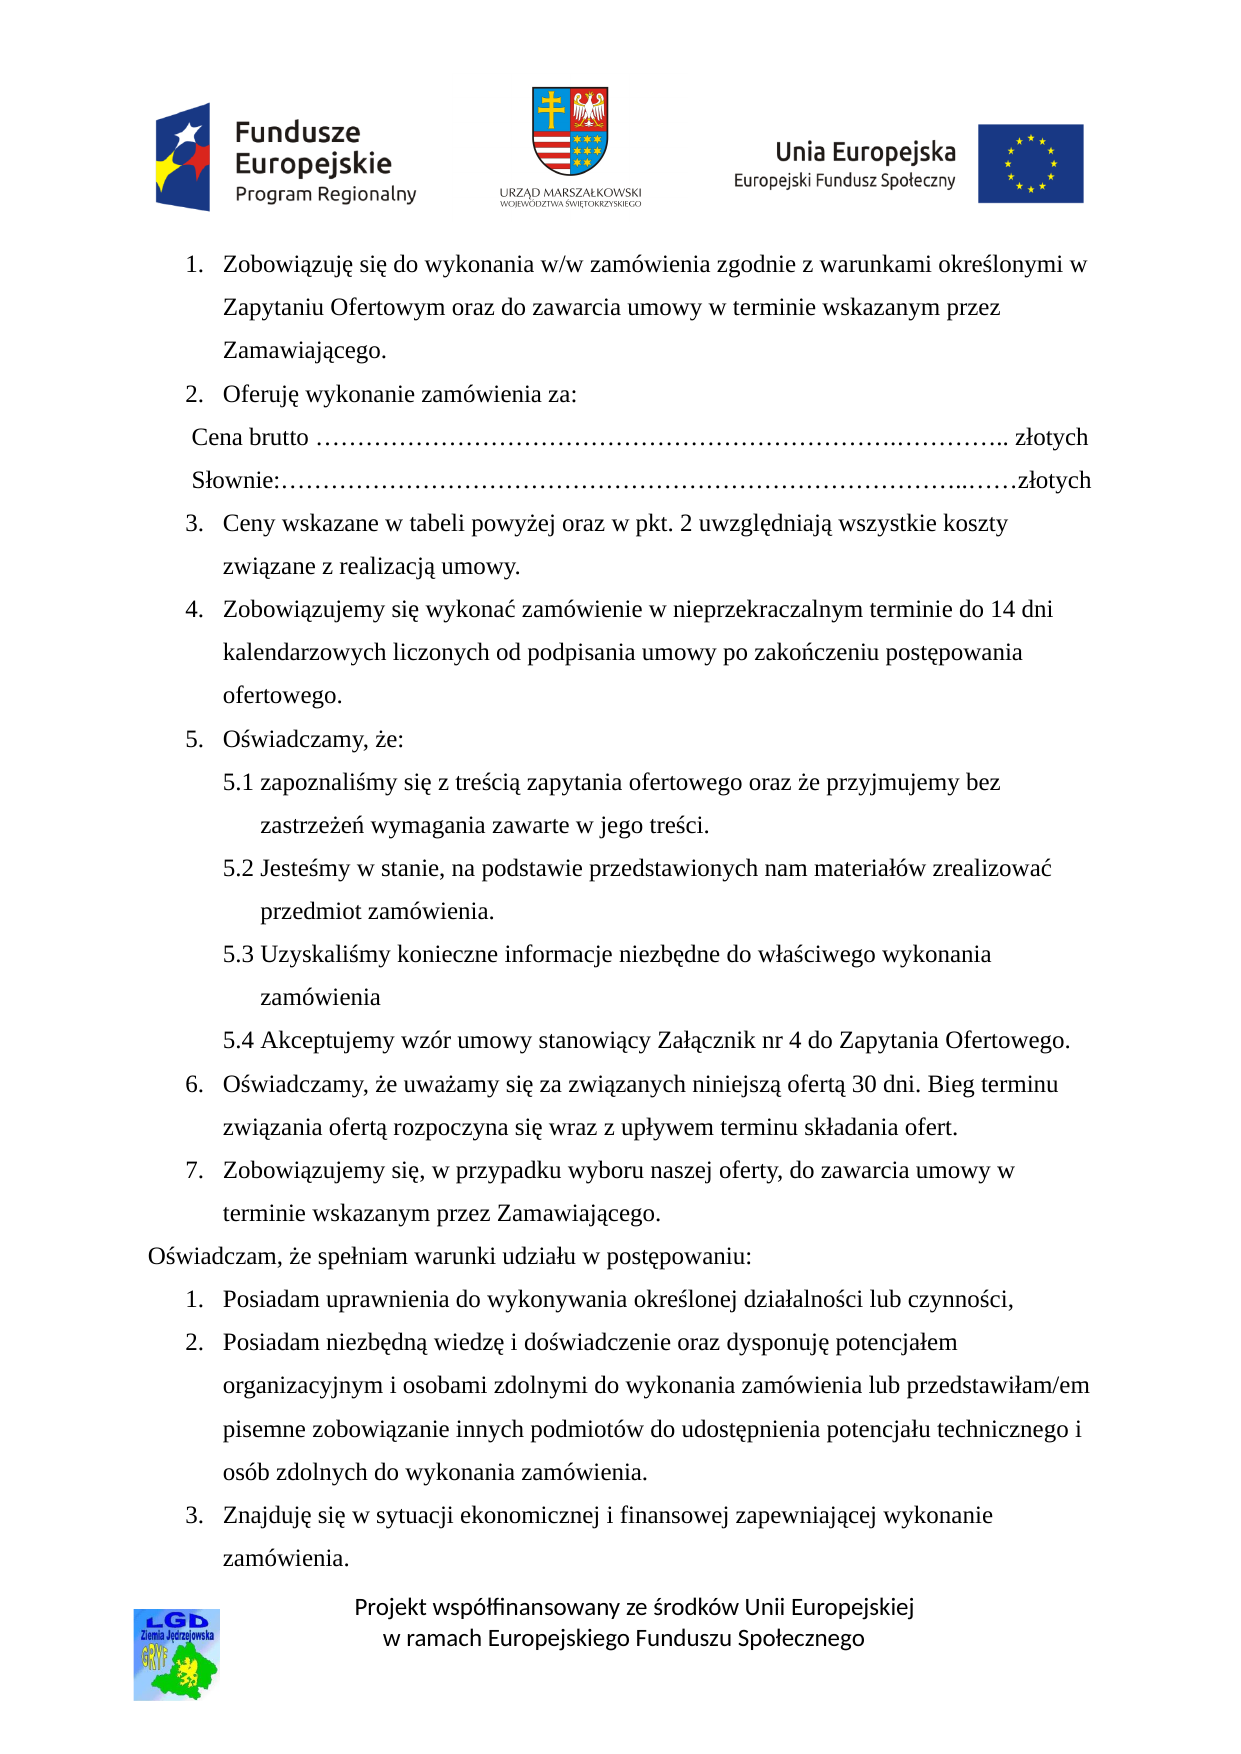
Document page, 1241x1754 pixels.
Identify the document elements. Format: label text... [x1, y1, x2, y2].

list Posiadam niezbędną wiedzę i doświadczenie oraz dysponuję potencjałem organizacyjnym i osobami zdolnymi do wykonania zamówienia lub przedstawiłam/em pisemne zobowiązanie innych podmiotów do udostępnienia potencjału technicznego i osób zdolnych do wykonania zamówienia. [185, 1327, 1093, 1486]
list Oświadczamy, że uważamy się za związanych niniejszą ofertą 30 dni. Bieg terminu związania ofertą rozpoczyna się wraz z upływem terminu składania ofert. [185, 1069, 1093, 1141]
picture [133, 1609, 220, 1701]
list Zobowiązuję się do wykonania w/w zamówienia zgodnie z warunkami określonymi w Zapytaniu Ofertowym oraz do zawarcia umowy w terminie wskazanym przez Zamawiającego. [185, 249, 1093, 364]
text Oświadczam, że spełniam warunki udziału w postępowaniu: [148, 1241, 1093, 1270]
picture [729, 99, 1088, 222]
list Posiadam uprawnienia do wykonywania określonej działalności lub czynności, [185, 1284, 1093, 1313]
list zapoznaliśmy się z treścią zapytania ofertowego oraz że przyjmujemy bez zastrzeżeń wymagania zawarte w jego treści. [223, 767, 1093, 839]
list Uzyskaliśmy konieczne informacje niezbędne do właściwego wykonania zamówienia [223, 939, 1093, 1011]
picture [147, 94, 422, 222]
list Zobowiązujemy się, w przypadku wyboru naszej oferty, do zawarcia umowy w terminie wskazanym przez Zamawiającego. [185, 1155, 1093, 1227]
list Zobowiązujemy się wykonać zamówienie w nieprzekraczalnym terminie do 14 dni kalendarzowych liczonych od podpisania umowy po zakończeniu postępowania ofertowego. [185, 594, 1093, 709]
list Jesteśmy w stanie, na podstawie przedstawionych nam materiałów zrealizować przedmiot zamówienia. [223, 853, 1093, 925]
text Cena brutto …………………………………………………………….………….. złotych [148, 422, 1093, 451]
picture [452, 73, 689, 222]
list Oferuję wykonanie zamówienia za: [185, 379, 1093, 407]
list Ceny wskazane w tabeli powyżej oraz w pkt. 2 uwzględniają wszystkie koszty związane z realizacją umowy. [185, 508, 1093, 580]
list Znajduję się w sytuacji ekonomicznej i finansowej zapewniającej wykonanie zamówienia. [185, 1500, 1093, 1572]
list Akceptujemy wzór umowy stanowiący Załącznik nr 4 do Zapytania Ofertowego. [223, 1026, 1093, 1054]
list Oświadczamy, że: [185, 724, 1093, 752]
text Słownie:………………………………………………………………………..……złotych [148, 465, 1093, 494]
